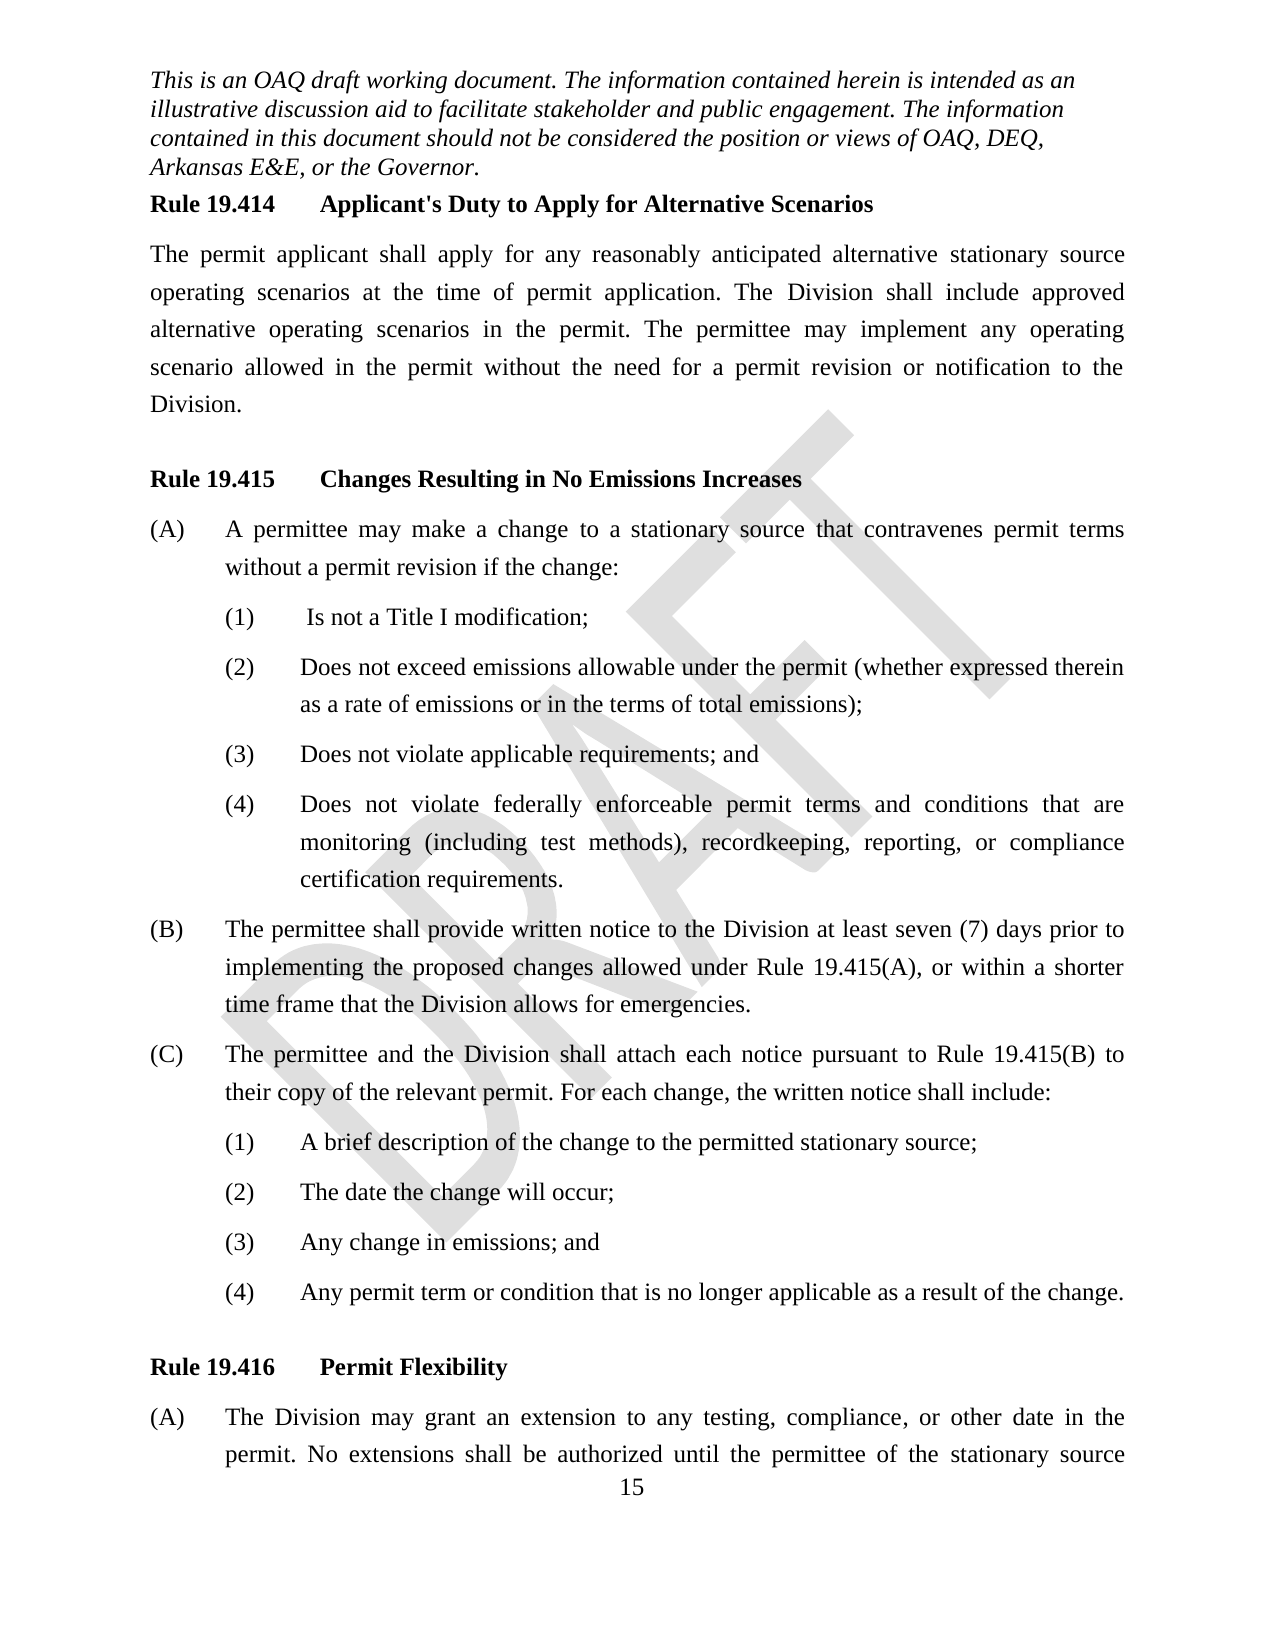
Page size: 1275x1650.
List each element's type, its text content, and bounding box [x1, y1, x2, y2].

text (3) Any change in emissions; and [225, 1218, 1125, 1256]
text The permit applicant shall apply for any reasonably anticipated alternative stationary source operating scenarios at the time of permit application. The Division shall include approved alternative operating scenarios in the permit. The permittee may implement any operating scenario allowed in the permit without the need for a permit revision or notification to the Division. [150, 231, 1125, 418]
text Rule 19.415 Changes Resulting in No Emissions Increases [150, 456, 1125, 493]
text (A) A permittee may make a change to a stationary source that contravenes permit terms without a permit revision if the change: [150, 506, 1125, 581]
list (3) Does not violate applicable requirements; and [225, 731, 1125, 768]
text Rule 19.416 Permit Flexibility [150, 1343, 1125, 1381]
text (B) The permittee shall provide written notice to the Division at least seven (7) days prior to implementing the proposed changes allowed under Rule 19.415(A), or within a shorter time frame that the Division allows for emergencies. [150, 906, 1125, 1018]
text (1) A brief description of the change to the permitted stationary source; [225, 1118, 1125, 1156]
text (2) The date the change will occur; [225, 1168, 1125, 1206]
text (C) The permittee and the Division shall attach each notice pursuant to Rule 19.415(B) to their copy of the relevant permit. For each change, the written notice shall include: [150, 1031, 1125, 1106]
list (2) Does not exceed emissions allowable under the permit (whether expressed therein as a rate of emissions or in the terms of total emissions); [225, 643, 1125, 718]
list (4) Does not violate federally enforceable permit terms and conditions that are monitoring (including test methods), recordkeeping, reporting, or compliance certification requirements. [225, 781, 1125, 893]
text (4) Any permit term or condition that is no longer applicable as a result of the change. [225, 1268, 1125, 1306]
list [150, 1393, 1125, 1468]
list (1) Is not a Title I modification; [225, 593, 1125, 631]
text Rule 19.414 Applicant's Duty to Apply for Alternative Scenarios [150, 181, 1125, 218]
